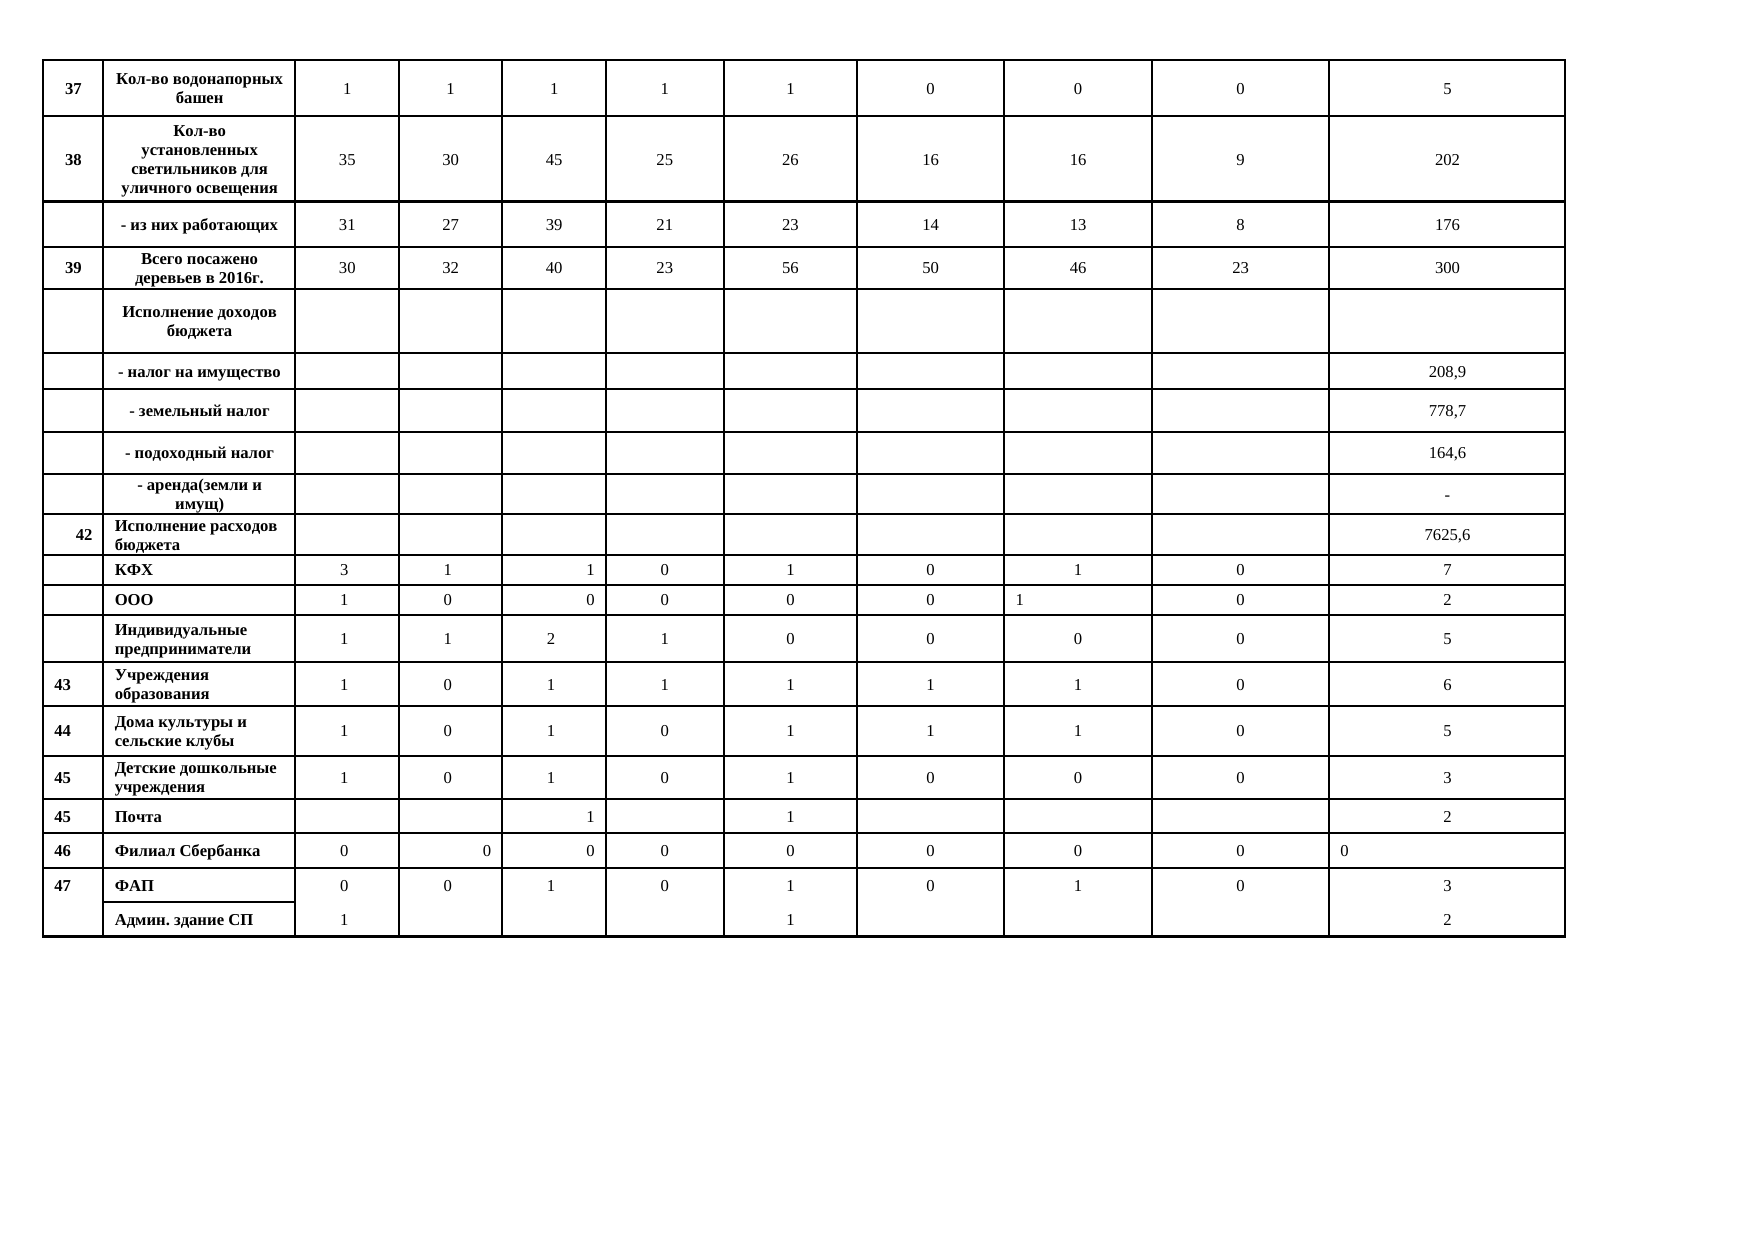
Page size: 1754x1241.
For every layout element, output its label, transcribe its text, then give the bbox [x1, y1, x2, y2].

table_cell 0 [725, 616, 856, 661]
table_cell [858, 800, 1003, 832]
table_cell 39 [503, 203, 605, 246]
table_cell - аренда(земли и имущ) [104, 475, 294, 513]
table_cell 3 [1330, 757, 1564, 798]
table_cell [607, 433, 723, 473]
table_cell 0 [1005, 834, 1151, 867]
table_cell 1 [725, 757, 856, 798]
table_cell 50 [858, 248, 1003, 288]
table_cell 7625,6 [1330, 515, 1564, 554]
table_cell [607, 290, 723, 352]
table_cell 0 [1153, 616, 1328, 661]
table_cell 1 [503, 800, 605, 832]
table_cell 1 [1005, 586, 1151, 614]
table_cell 26 [725, 117, 856, 200]
table_cell [400, 800, 501, 832]
table_cell Индивидуальные предприниматели [104, 616, 294, 661]
table_cell 44 [44, 707, 102, 755]
table_cell [44, 290, 102, 352]
table_cell 56 [725, 248, 856, 288]
table_cell 0 [858, 586, 1003, 614]
table_cell 40 [503, 248, 605, 288]
table_cell 0 [296, 834, 398, 867]
table_cell 16 [1005, 117, 1151, 200]
table_cell - налог на имущество [104, 354, 294, 388]
table_cell Админ. здание СП [104, 903, 294, 935]
table_cell 1 [503, 556, 605, 584]
table_cell 0 [400, 757, 501, 798]
table_cell [858, 475, 1003, 513]
table_cell [1153, 433, 1328, 473]
table_cell 3 [296, 556, 398, 584]
table_cell 0 [1153, 61, 1328, 115]
table_cell 1 [858, 707, 1003, 755]
table_cell 1 [725, 663, 856, 705]
table_cell 300 [1330, 248, 1564, 288]
table_cell 0 [400, 707, 501, 755]
table_cell 0 [1153, 586, 1328, 614]
table_cell Детские дошкольные учреждения [104, 757, 294, 798]
table_cell [400, 433, 501, 473]
table_cell 31 [296, 203, 398, 246]
table_cell [296, 475, 398, 513]
table_cell - из них работающих [104, 203, 294, 246]
table_cell 0 [858, 61, 1003, 115]
table_cell 1 [503, 707, 605, 755]
table_cell [1153, 475, 1328, 513]
table_cell 1 [607, 663, 723, 705]
table_cell 46 [1005, 248, 1151, 288]
table_cell [1153, 290, 1328, 352]
table_cell 1 [725, 61, 856, 115]
table_cell 45 [44, 757, 102, 798]
table_cell 0 [1153, 834, 1328, 867]
table_cell [44, 390, 102, 431]
table_cell КФХ [104, 556, 294, 584]
table_cell [1005, 433, 1151, 473]
table_cell Филиал Сбербанка [104, 834, 294, 867]
table_cell 0 [858, 757, 1003, 798]
table_cell 5 [1330, 61, 1564, 115]
table_cell 46 [44, 834, 102, 867]
table_cell 14 [858, 203, 1003, 246]
table_cell [44, 475, 102, 513]
table_cell - подоходный налог [104, 433, 294, 473]
table_cell 1 [296, 61, 398, 115]
table_cell Исполнение расходов бюджета [104, 515, 294, 554]
table_cell 778,7 [1330, 390, 1564, 431]
table_cell 208,9 [1330, 354, 1564, 388]
table_cell 0 [1153, 707, 1328, 755]
table_cell 45 [44, 800, 102, 832]
table_cell 202 [1330, 117, 1564, 200]
table_cell 0 [400, 869, 501, 901]
table_cell 1 [725, 800, 856, 832]
table_cell 1 [503, 757, 605, 798]
table_cell 7 [1330, 556, 1564, 584]
table_cell 0 [1005, 757, 1151, 798]
table_cell 0 [607, 869, 723, 901]
table_cell 1 [1005, 707, 1151, 755]
table_cell 0 [1005, 61, 1151, 115]
table_cell 3 [1330, 869, 1564, 901]
table_cell [503, 515, 605, 554]
table_cell [858, 901, 1003, 935]
table_cell ООО [104, 586, 294, 614]
table_cell [44, 616, 102, 661]
table_cell 0 [400, 663, 501, 705]
table_cell [503, 433, 605, 473]
table_cell 0 [607, 556, 723, 584]
table_cell 176 [1330, 203, 1564, 246]
table_cell [296, 390, 398, 431]
table_cell 6 [1330, 663, 1564, 705]
table_cell 0 [503, 834, 605, 867]
table_cell [503, 901, 605, 935]
table_cell 0 [858, 556, 1003, 584]
table_cell [725, 390, 856, 431]
table_cell 25 [607, 117, 723, 200]
table_cell 0 [1153, 556, 1328, 584]
table_cell [1153, 901, 1328, 935]
table_cell 45 [503, 117, 605, 200]
table_cell [400, 515, 501, 554]
table_cell [400, 901, 501, 935]
table_cell 1 [858, 663, 1003, 705]
table_cell [858, 433, 1003, 473]
table_cell 0 [503, 586, 605, 614]
table_cell 47 [44, 869, 102, 901]
table_cell [1153, 390, 1328, 431]
table_cell 0 [400, 586, 501, 614]
table_cell ФАП [104, 869, 294, 901]
table_cell 23 [725, 203, 856, 246]
table_cell 0 [1153, 663, 1328, 705]
table_cell Кол-во водонапорных башен [104, 61, 294, 115]
table_cell 1 [725, 901, 856, 935]
table_cell 2 [503, 616, 605, 661]
table_cell [503, 390, 605, 431]
table_cell 8 [1153, 203, 1328, 246]
table_cell [725, 475, 856, 513]
table_cell Всего посажено деревьев в 2016г. [104, 248, 294, 288]
table_cell 1 [503, 61, 605, 115]
table_cell 1 [503, 869, 605, 901]
table_cell [858, 354, 1003, 388]
table_cell [725, 515, 856, 554]
table_cell 5 [1330, 616, 1564, 661]
table_cell 0 [1153, 869, 1328, 901]
table_cell [44, 354, 102, 388]
table_cell 13 [1005, 203, 1151, 246]
table_cell 27 [400, 203, 501, 246]
table_cell 1 [725, 869, 856, 901]
table_cell 1 [725, 707, 856, 755]
table_cell 39 [44, 248, 102, 288]
table_cell [400, 390, 501, 431]
table_cell 1 [1005, 663, 1151, 705]
table_cell [296, 433, 398, 473]
table_cell [607, 901, 723, 935]
table_cell [44, 203, 102, 246]
table_cell Исполнение доходов бюджета [104, 290, 294, 352]
table_cell [400, 475, 501, 513]
table_cell 30 [400, 117, 501, 200]
table_cell 0 [858, 869, 1003, 901]
table_cell 1 [725, 556, 856, 584]
table_cell 1 [296, 663, 398, 705]
table_cell - земельный налог [104, 390, 294, 431]
table_cell [44, 586, 102, 614]
table_cell [1005, 290, 1151, 352]
table_cell [725, 433, 856, 473]
table_cell Почта [104, 800, 294, 832]
table_cell 0 [725, 586, 856, 614]
table_cell 1 [607, 616, 723, 661]
table_cell 1 [296, 586, 398, 614]
table_cell 23 [607, 248, 723, 288]
table_cell 0 [296, 869, 398, 901]
table_cell 0 [858, 616, 1003, 661]
table_cell 0 [725, 834, 856, 867]
table_cell 32 [400, 248, 501, 288]
table_cell 1 [296, 901, 398, 935]
table_cell [607, 800, 723, 832]
table_cell [607, 515, 723, 554]
table_cell 1 [296, 616, 398, 661]
table_cell [44, 556, 102, 584]
table_cell [607, 354, 723, 388]
table_cell 1 [1005, 556, 1151, 584]
table_cell 1 [503, 663, 605, 705]
table_cell [296, 354, 398, 388]
table_cell [858, 515, 1003, 554]
table_cell 1 [400, 556, 501, 584]
table_cell 0 [858, 834, 1003, 867]
table_cell [607, 390, 723, 431]
table_cell 0 [607, 707, 723, 755]
table_cell [44, 901, 102, 935]
table_cell [1005, 390, 1151, 431]
table_cell [1005, 901, 1151, 935]
table_cell [607, 475, 723, 513]
table_cell 1 [1005, 869, 1151, 901]
table_cell 1 [400, 61, 501, 115]
table_cell [725, 290, 856, 352]
table_cell 23 [1153, 248, 1328, 288]
table_cell 0 [400, 834, 501, 867]
table_cell [503, 290, 605, 352]
table_cell 42 [44, 515, 102, 554]
table_cell 35 [296, 117, 398, 200]
table_cell 5 [1330, 707, 1564, 755]
table_cell [1005, 515, 1151, 554]
table_cell 16 [858, 117, 1003, 200]
table_cell [400, 290, 501, 352]
table_cell [858, 390, 1003, 431]
table_cell 2 [1330, 901, 1564, 935]
table_cell [296, 800, 398, 832]
table_cell [1005, 354, 1151, 388]
table_cell 37 [44, 61, 102, 115]
table_cell 38 [44, 117, 102, 200]
table_cell [44, 433, 102, 473]
table_cell 0 [1005, 616, 1151, 661]
table_cell 2 [1330, 800, 1564, 832]
table_cell 1 [607, 61, 723, 115]
table_cell 2 [1330, 586, 1564, 614]
table_cell [503, 475, 605, 513]
table_cell Учреждения образования [104, 663, 294, 705]
table_cell [858, 290, 1003, 352]
table_cell 1 [296, 757, 398, 798]
table_cell 0 [607, 586, 723, 614]
table_cell 9 [1153, 117, 1328, 200]
table_cell 0 [607, 757, 723, 798]
table_cell [1153, 515, 1328, 554]
table_cell [296, 290, 398, 352]
table_cell 43 [44, 663, 102, 705]
table_cell [1153, 800, 1328, 832]
table_cell 0 [1330, 834, 1564, 867]
table_cell Дома культуры и сельские клубы [104, 707, 294, 755]
table_cell [725, 354, 856, 388]
table_cell [296, 515, 398, 554]
table_cell 0 [607, 834, 723, 867]
table_cell 30 [296, 248, 398, 288]
table_cell [1153, 354, 1328, 388]
table_cell 1 [296, 707, 398, 755]
table_cell [503, 354, 605, 388]
table_cell Кол-во установленных светильников для уличного освещения [104, 117, 294, 200]
table_cell 1 [400, 616, 501, 661]
table_cell [1005, 800, 1151, 832]
table_cell [1005, 475, 1151, 513]
table_cell 0 [1153, 757, 1328, 798]
table_cell 164,6 [1330, 433, 1564, 473]
table_cell 21 [607, 203, 723, 246]
table_cell - [1330, 475, 1564, 513]
table_cell [1330, 290, 1564, 352]
table_cell [400, 354, 501, 388]
